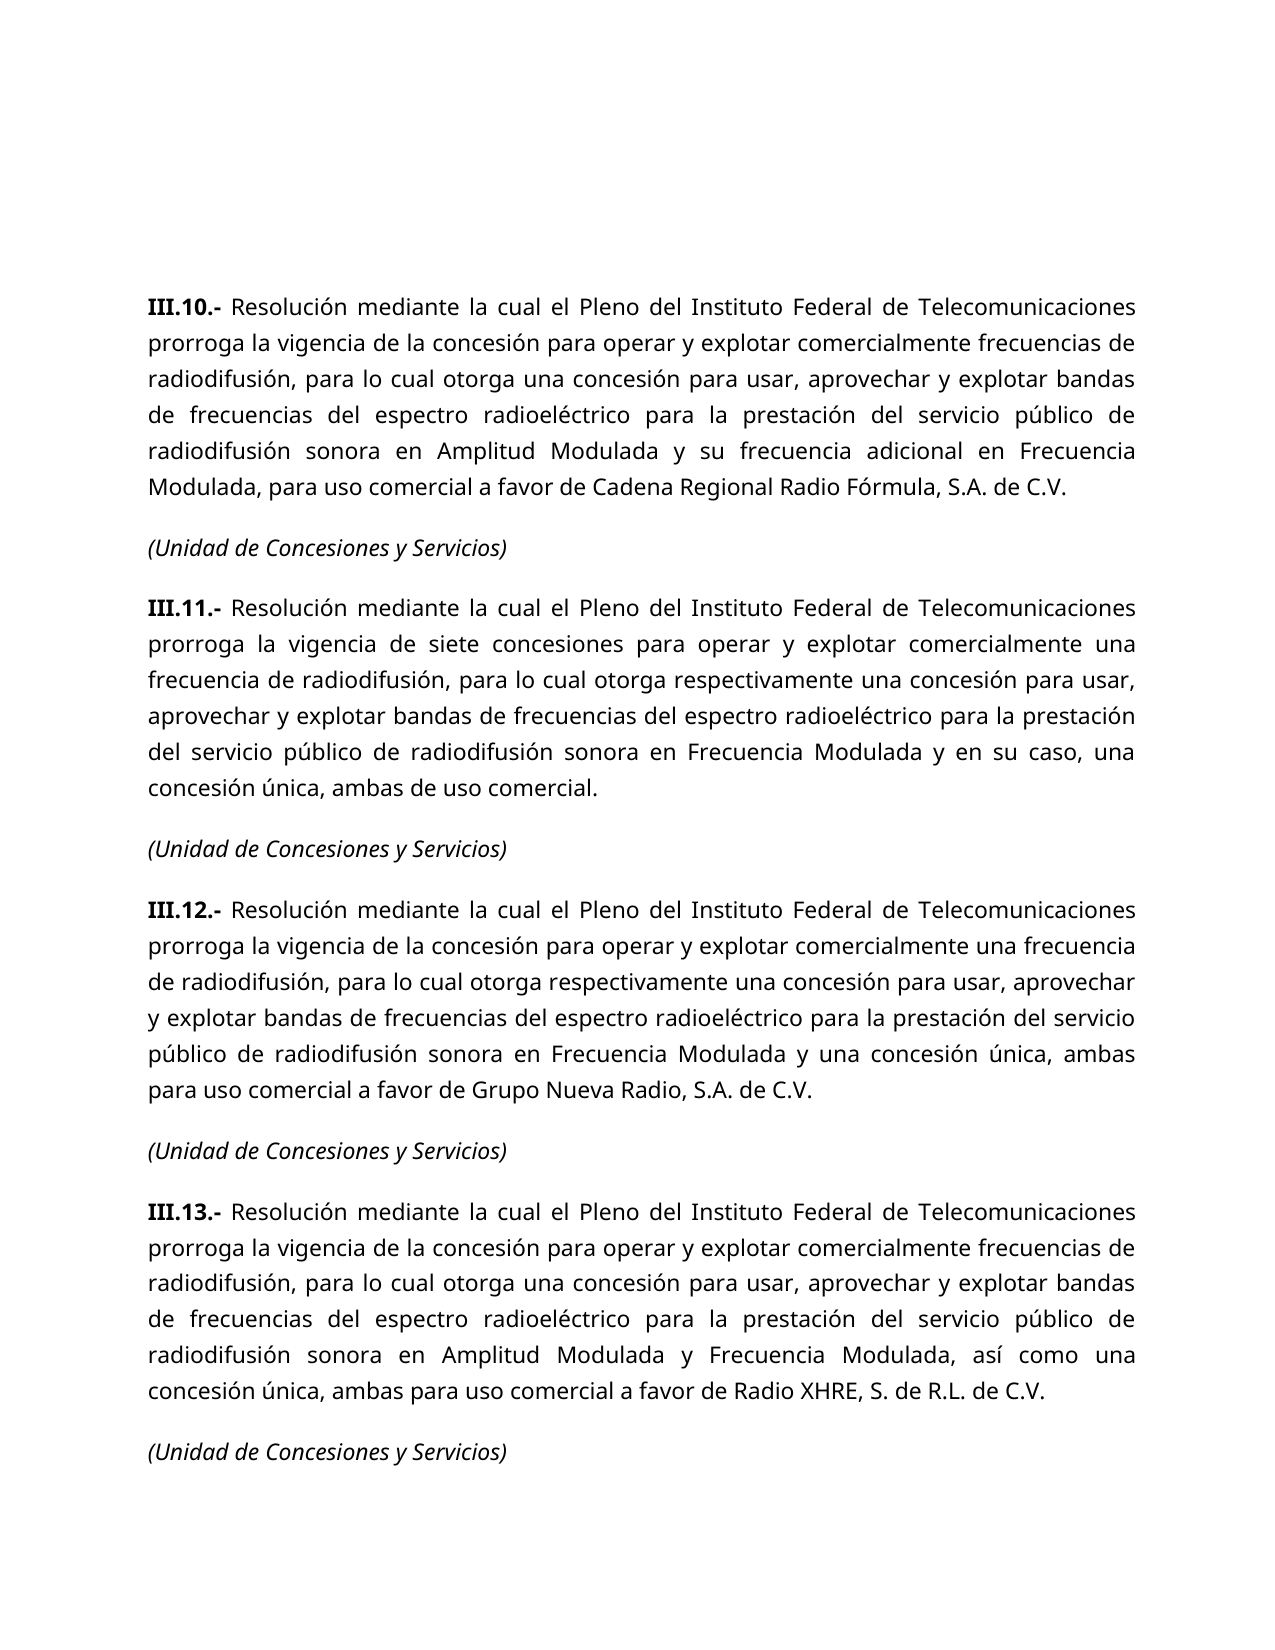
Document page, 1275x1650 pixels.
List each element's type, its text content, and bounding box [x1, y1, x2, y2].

text III.12.- Resolución mediante la cual el Pleno del Instituto Federal de Telecomunicaciones prorroga la vigencia de la concesión para operar y explotar comercialmente una frecuencia de radiodifusión, para lo cual otorga respectivamente una concesión para usar, aprovechar y explotar bandas de frecuencias del espectro radioeléctrico para la prestación del servicio público de radiodifusión sonora en Frecuencia Modulada y una concesión única, ambas para uso comercial a favor de Grupo Nueva Radio, S.A. de C.V. [148, 894, 1137, 1105]
text III.10.- Resolución mediante la cual el Pleno del Instituto Federal de Telecomunicaciones prorroga la vigencia de la concesión para operar y explotar comercialmente frecuencias de radiodifusión, para lo cual otorga una concesión para usar, aprovechar y explotar bandas de frecuencias del espectro radioeléctrico para la prestación del servicio público de radiodifusión sonora en Amplitud Modulada y su frecuencia adicional en Frecuencia Modulada, para uso comercial a favor de Cadena Regional Radio Fórmula, S.A. de C.V. [148, 291, 1137, 502]
text (Unidad de Concesiones y Servicios) [148, 1436, 1137, 1467]
text (Unidad de Concesiones y Servicios) [148, 833, 1137, 864]
text (Unidad de Concesiones y Servicios) [148, 531, 1137, 563]
text III.13.- Resolución mediante la cual el Pleno del Instituto Federal de Telecomunicaciones prorroga la vigencia de la concesión para operar y explotar comercialmente frecuencias de radiodifusión, para lo cual otorga una concesión para usar, aprovechar y explotar bandas de frecuencias del espectro radioeléctrico para la prestación del servicio público de radiodifusión sonora en Amplitud Modulada y Frecuencia Modulada, así como una concesión única, ambas para uso comercial a favor de Radio XHRE, S. de R.L. de C.V. [148, 1196, 1137, 1406]
text (Unidad de Concesiones y Servicios) [148, 1134, 1137, 1166]
text III.11.- Resolución mediante la cual el Pleno del Instituto Federal de Telecomunicaciones prorroga la vigencia de siete concesiones para operar y explotar comercialmente una frecuencia de radiodifusión, para lo cual otorga respectivamente una concesión para usar, aprovechar y explotar bandas de frecuencias del espectro radioeléctrico para la prestación del servicio público de radiodifusión sonora en Frecuencia Modulada y en su caso, una concesión única, ambas de uso comercial. [148, 592, 1137, 803]
